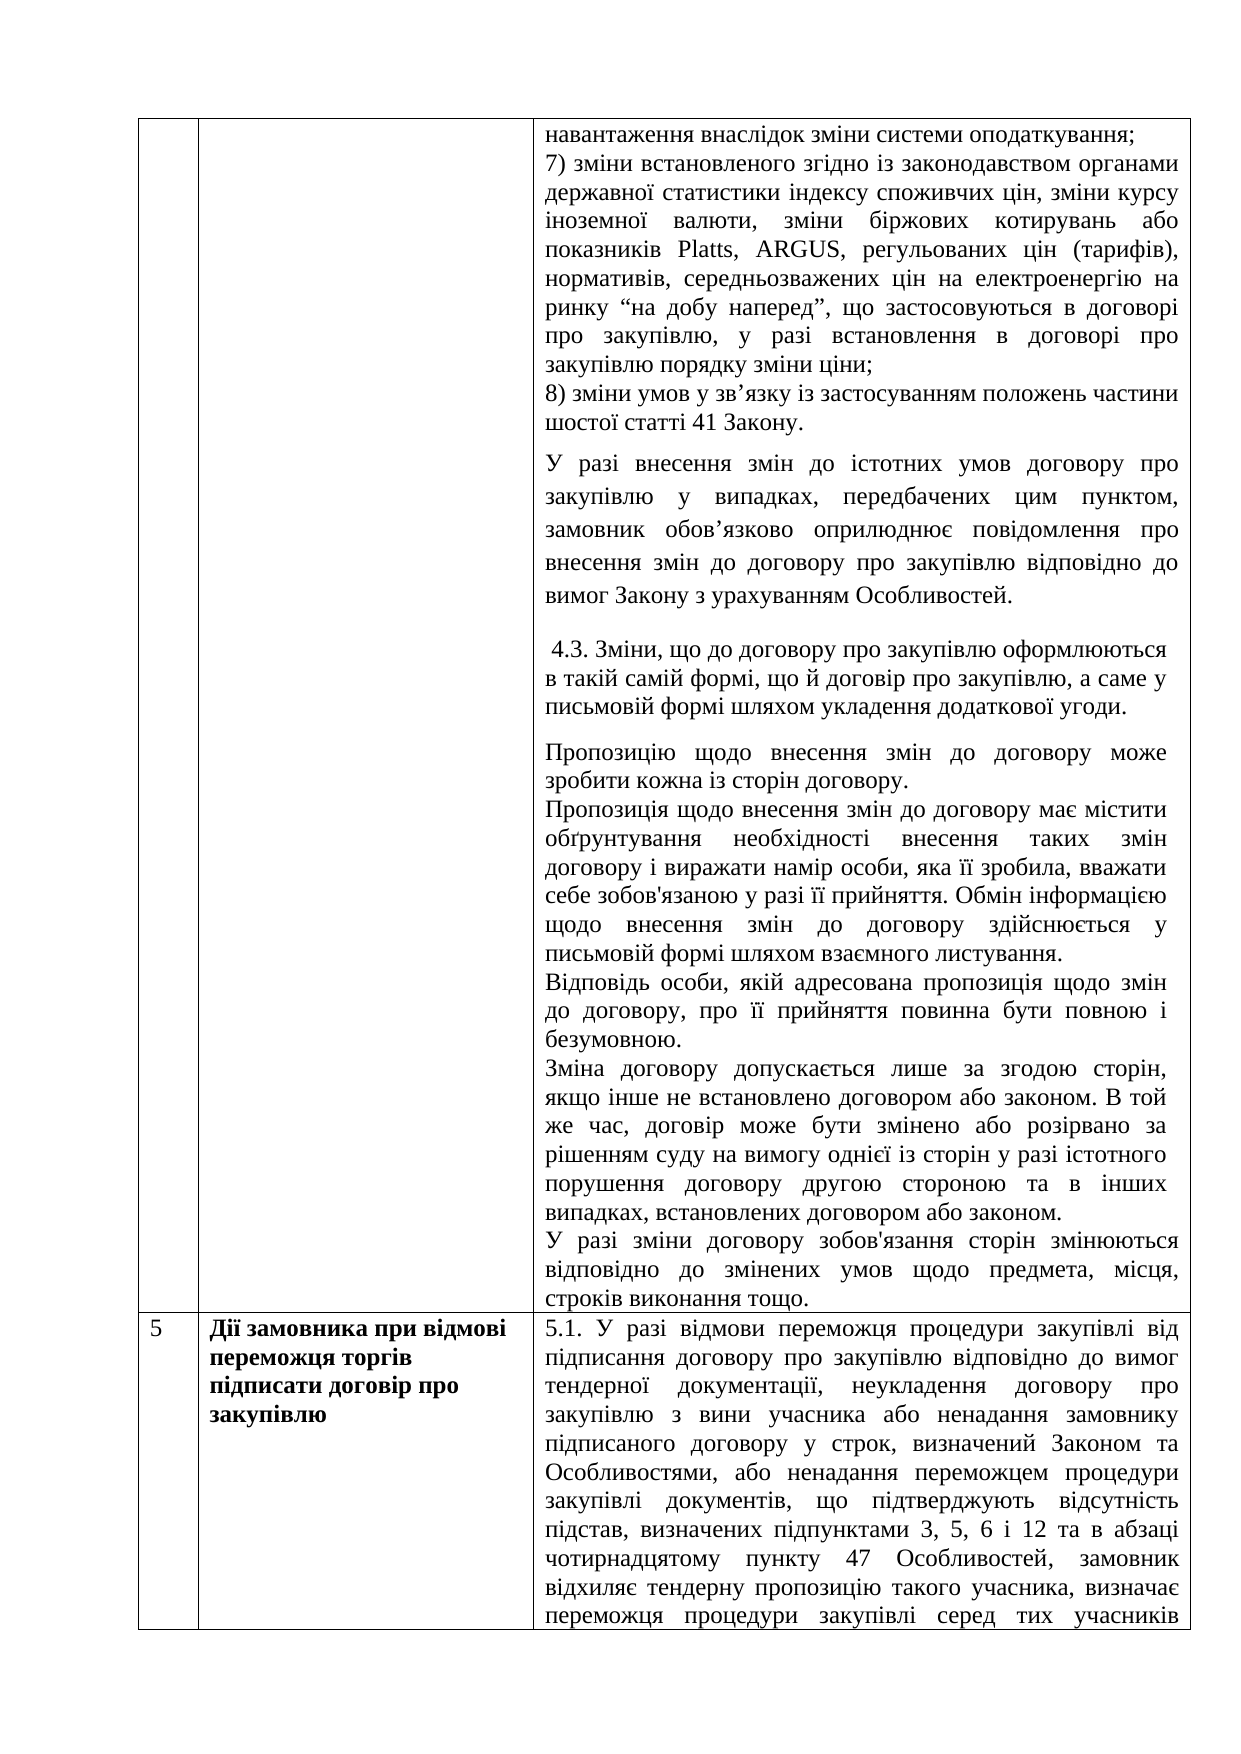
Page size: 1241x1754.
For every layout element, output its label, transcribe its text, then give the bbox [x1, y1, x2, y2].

table_cell 5 [139, 1313, 198, 1629]
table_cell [199, 1313, 533, 1629]
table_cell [199, 119, 533, 1312]
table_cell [534, 119, 1190, 1312]
table_cell 4 [139, 119, 198, 1312]
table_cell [534, 1313, 1190, 1629]
